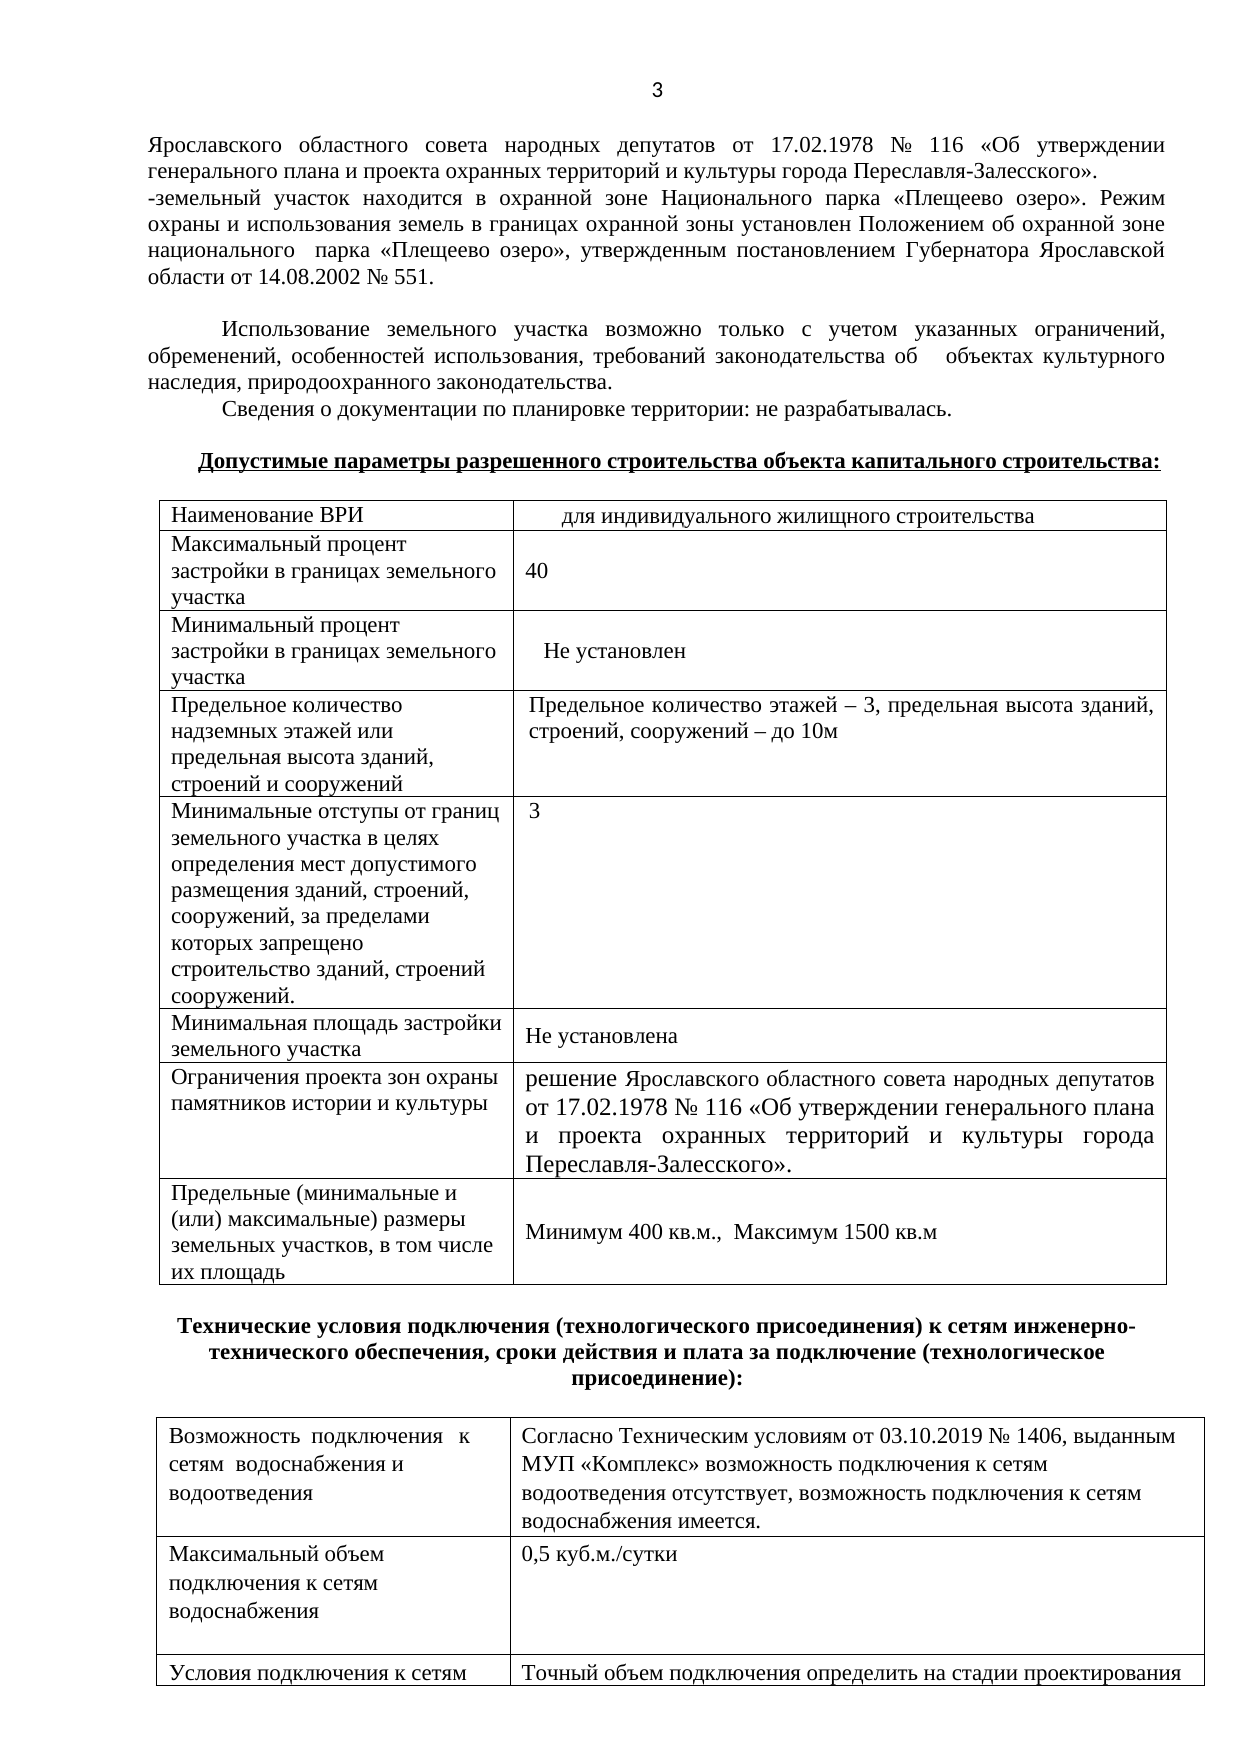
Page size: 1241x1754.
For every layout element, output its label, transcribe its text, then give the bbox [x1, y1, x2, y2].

table_cell 40 [514, 531, 1166, 609]
table_cell Минимум 400 кв.м., Максимум 1500 кв.м [514, 1179, 1166, 1284]
table_cell Максимальный объем подключения к сетям водоснабжения [157, 1537, 510, 1654]
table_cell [157, 1655, 510, 1685]
table_cell Предельное количество этажей – 3, предельная высота зданий, строений, сооружений – до 10м [514, 691, 1166, 796]
table_cell Не установлена [514, 1009, 1166, 1062]
table_cell Не установлен [514, 611, 1166, 690]
table_cell Минимальная площадь застройки земельного участка [160, 1009, 513, 1062]
table_cell Предельное количество надземных этажей или предельная высота зданий, строений и сооружений [160, 691, 513, 796]
table_cell Максимальный процент застройки в границах земельного участка [160, 531, 513, 609]
table_cell решение Ярославского областного совета народных депутатов от 17.02.1978 № 116 «Об утверждении генерального плана и проекта охранных территорий и культуры города Переславля-Залесского». [514, 1063, 1166, 1178]
table_cell 0,5 куб.м./сутки [511, 1537, 1204, 1654]
table_cell Минимальные отступы от границ земельного участка в целях определения мест допустимого размещения зданий, строений, сооружений, за пределами которых запрещено строительство зданий, строений сооружений. [160, 797, 513, 1008]
text Сведения о документации по планировке территории: не разрабатывалась. [148, 394, 1167, 421]
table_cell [511, 1655, 1204, 1685]
table_cell Минимальный процент застройки в границах земельного участка [160, 611, 513, 690]
table_header для индивидуального жилищного строительства [514, 501, 1166, 529]
text Допустимые параметры разрешенного строительства объекта капитального строительства: [148, 447, 1167, 474]
table_cell Ограничения проекта зон охраны памятников истории и культуры [160, 1063, 513, 1178]
table_header Согласно Техническим условиям от 03.10.2019 № 1406, выданным МУП «Комплекс» возможность подключения к сетям водоотведения отсутствует, возможность подключения к сетям водоснабжения имеется. [511, 1418, 1204, 1536]
text Использование земельного участка возможно только с учетом указанных ограничений, обременений, особенностей использования, требований законодательства об объектах культурного наследия, природоохранного законодательства. [148, 316, 1167, 394]
table_cell Предельные (минимальные и (или) максимальные) размеры земельных участков, в том числе их площадь [160, 1179, 513, 1284]
table_header Наименование ВРИ [160, 501, 513, 529]
table_header Возможность подключения к сетям водоснабжения и водоотведения [157, 1418, 510, 1536]
table_cell 3 [514, 797, 1166, 1008]
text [148, 131, 1167, 184]
text Технические условия подключения (технологического присоединения) к сетям инженерно-технического обеспечения, сроки действия и плата за подключение (технологическое присоединение): [148, 1312, 1167, 1391]
text -земельный участок находится в охранной зоне Национального парка «Плещеево озеро». Режим охраны и использования земель в границах охранной зоны установлен Положением об охранной зоне национального парка «Плещеево озеро», утвержденным постановлением Губернатора Ярославской области от 14.08.2002 № 551. [148, 184, 1167, 289]
